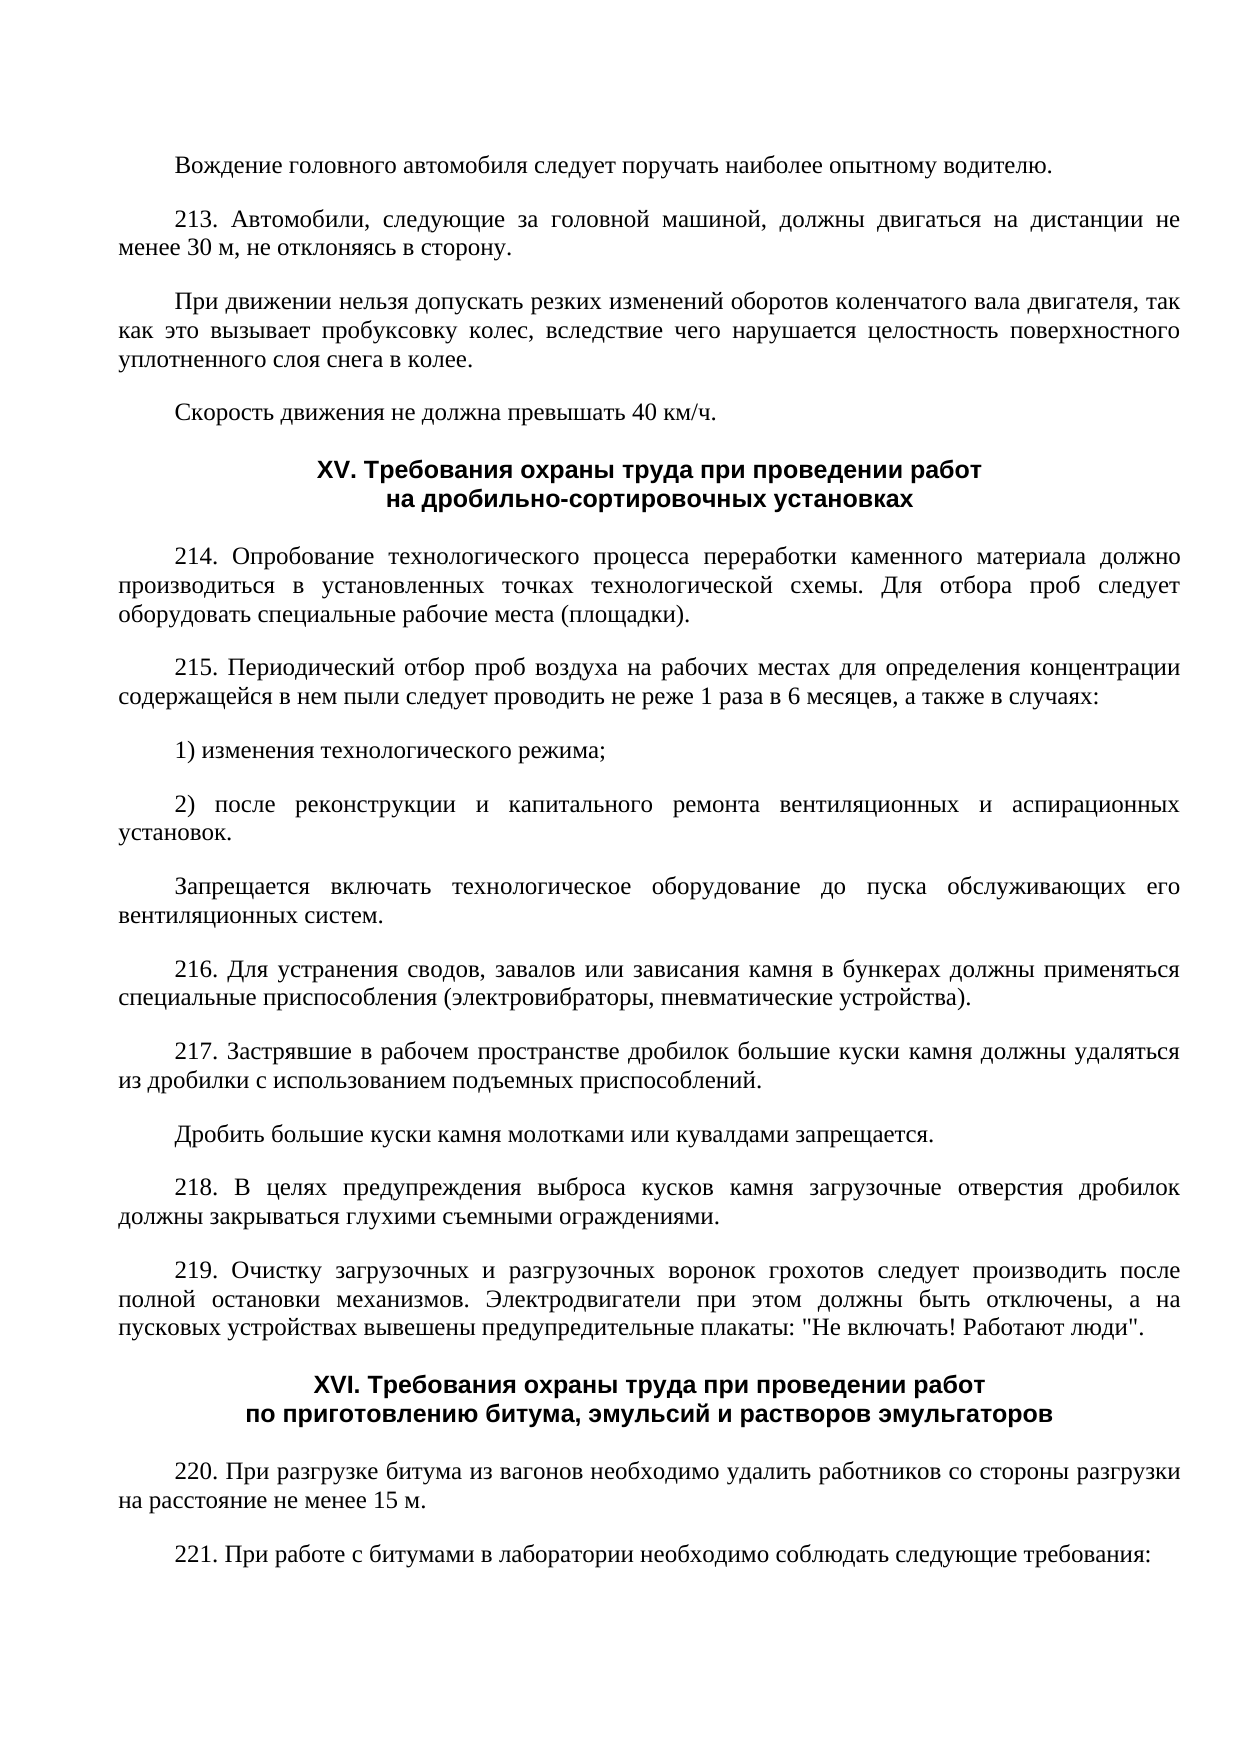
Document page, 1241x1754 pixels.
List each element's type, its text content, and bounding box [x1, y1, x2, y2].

text 219. Очистку загрузочных и разгрузочных воронок грохотов следует производить после полной остановки механизмов. Электродвигатели при этом должны быть отключены, а на пусковых устройствах вывешены предупредительные плакаты: "Не включать! Работают люди". [118, 1255, 1181, 1341]
text Дробить большие куски камня молотками или кувалдами запрещается. [118, 1119, 1181, 1147]
text 218. В целях предупреждения выброса кусков камня загрузочные отверстия дробилок должны закрываться глухими съемными ограждениями. [118, 1172, 1181, 1230]
text Скорость движения не должна превышать 40 км/ч. [118, 397, 1181, 426]
text 214. Опробование технологического процесса переработки каменного материала должно производиться в установленных точках технологической схемы. Для отбора проб следует оборудовать специальные рабочие места (площадки). [118, 541, 1181, 627]
text 221. При работе с битумами в лаборатории необходимо соблюдать следующие требования: [118, 1539, 1181, 1567]
text 217. Застрявшие в рабочем пространстве дробилок большие куски камня должны удаляться из дробилки с использованием подъемных приспособлений. [118, 1036, 1181, 1094]
text При движении нельзя допускать резких изменений оборотов коленчатого вала двигателя, так как это вызывает пробуксовку колес, вследствие чего нарушается целостность поверхностного уплотненного слоя снега в колее. [118, 286, 1181, 372]
text 2) после реконструкции и капитального ремонта вентиляционных и аспирационных установок. [118, 789, 1181, 846]
text 213. Автомобили, следующие за головной машиной, должны двигаться на дистанции не менее 30 м, не отклоняясь в сторону. [118, 204, 1181, 261]
text Запрещается включать технологическое оборудование до пуска обслуживающих его вентиляционных систем. [118, 871, 1181, 929]
title XV. Требования охраны труда при проведении работ [118, 455, 1181, 484]
text 220. При разгрузке битума из вагонов необходимо удалить работников со стороны разгрузки на расстояние не менее 15 м. [118, 1456, 1181, 1514]
title на дробильно-сортировочных установках [118, 484, 1181, 512]
text 215. Периодический отбор проб воздуха на рабочих местах для определения концентрации содержащейся в нем пыли следует проводить не реже 1 раза в 6 месяцев, а также в случаях: [118, 652, 1181, 710]
text 1) изменения технологического режима; [118, 735, 1181, 764]
title XVI. Требования охраны труда при проведении работ [118, 1370, 1181, 1399]
text Вождение головного автомобиля следует поручать наиболее опытному водителю. [118, 150, 1181, 179]
text 216. Для устранения сводов, завалов или зависания камня в бункерах должны применяться специальные приспособления (электровибраторы, пневматические устройства). [118, 954, 1181, 1011]
title по приготовлению битума, эмульсий и растворов эмульгаторов [118, 1399, 1181, 1427]
